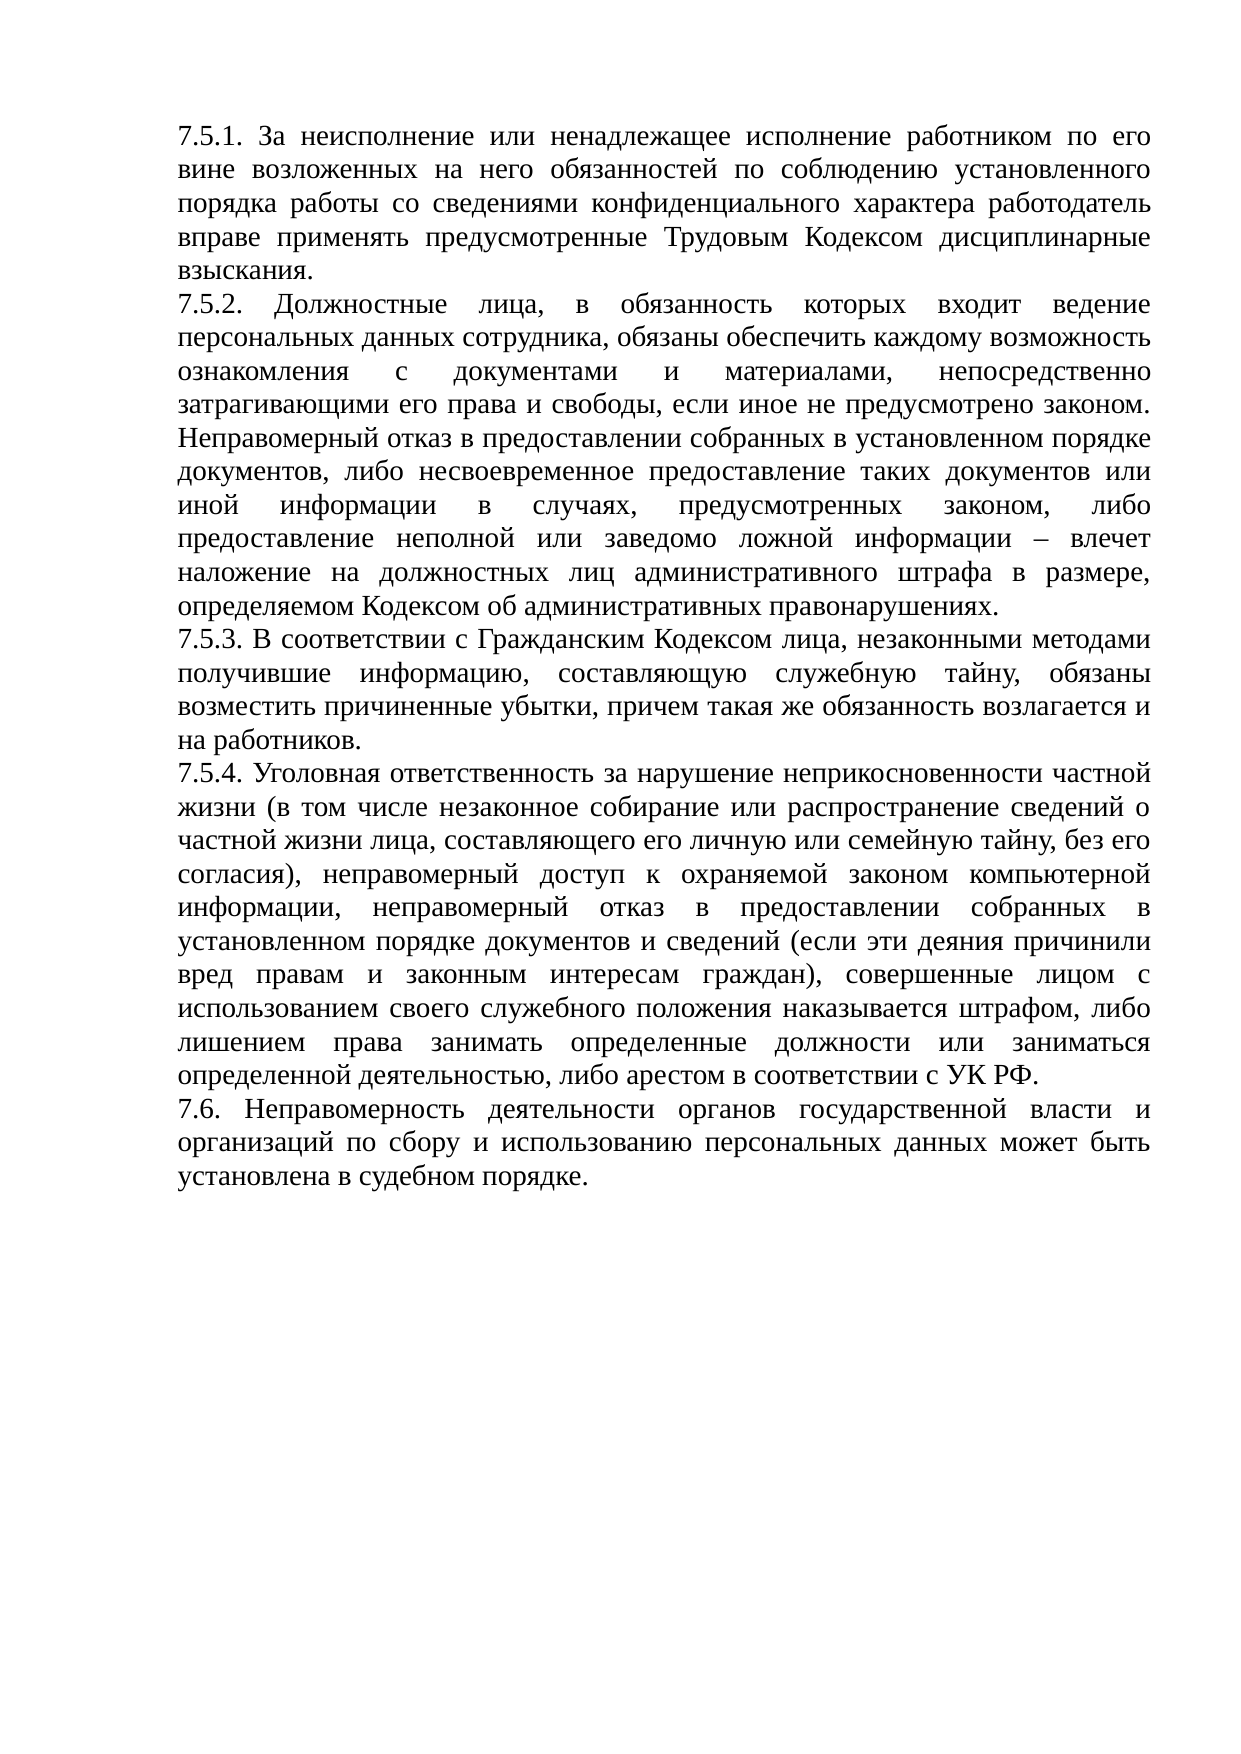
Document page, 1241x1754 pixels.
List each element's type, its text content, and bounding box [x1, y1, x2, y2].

text 7.5.3. В соответствии с Гражданским Кодексом лица, незаконными методами получившие информацию, составляющую служебную тайну, обязаны возместить причиненные убытки, причем такая же обязанность возлагается и на работников. [177, 621, 1152, 755]
text 7.5.1. За неисполнение или ненадлежащее исполнение работником по его вине возложенных на него обязанностей по соблюдению установленного порядка работы со сведениями конфиденциального характера работодатель вправе применять предусмотренные Трудовым Кодексом дисциплинарные взыскания. [177, 118, 1152, 286]
text 7.6. Неправомерность деятельности органов государственной власти и организаций по сбору и использованию персональных данных может быть установлена в судебном порядке. [177, 1091, 1152, 1191]
text 7.5.4. Уголовная ответственность за нарушение неприкосновенности частной жизни (в том числе незаконное собирание или распространение сведений о частной жизни лица, составляющего его личную или семейную тайну, без его согласия), неправомерный доступ к охраняемой законом компьютерной информации, неправомерный отказ в предоставлении собранных в установленном порядке документов и сведений (если эти деяния причинили вред правам и законным интересам граждан), совершенные лицом с использованием своего служебного положения наказывается штрафом, либо лишением права занимать определенные должности или заниматься определенной деятельностью, либо арестом в соответствии с УК РФ. [177, 755, 1152, 1091]
text 7.5.2. Должностные лица, в обязанность которых входит ведение персональных данных сотрудника, обязаны обеспечить каждому возможность ознакомления с документами и материалами, непосредственно затрагивающими его права и свободы, если иное не предусмотрено законом. Неправомерный отказ в предоставлении собранных в установленном порядке документов, либо несвоевременное предоставление таких документов или иной информации в случаях, предусмотренных законом, либо предоставление неполной или заведомо ложной информации – влечет наложение на должностных лиц административного штрафа в размере, определяемом Кодексом об административных правонарушениях. [177, 286, 1152, 621]
